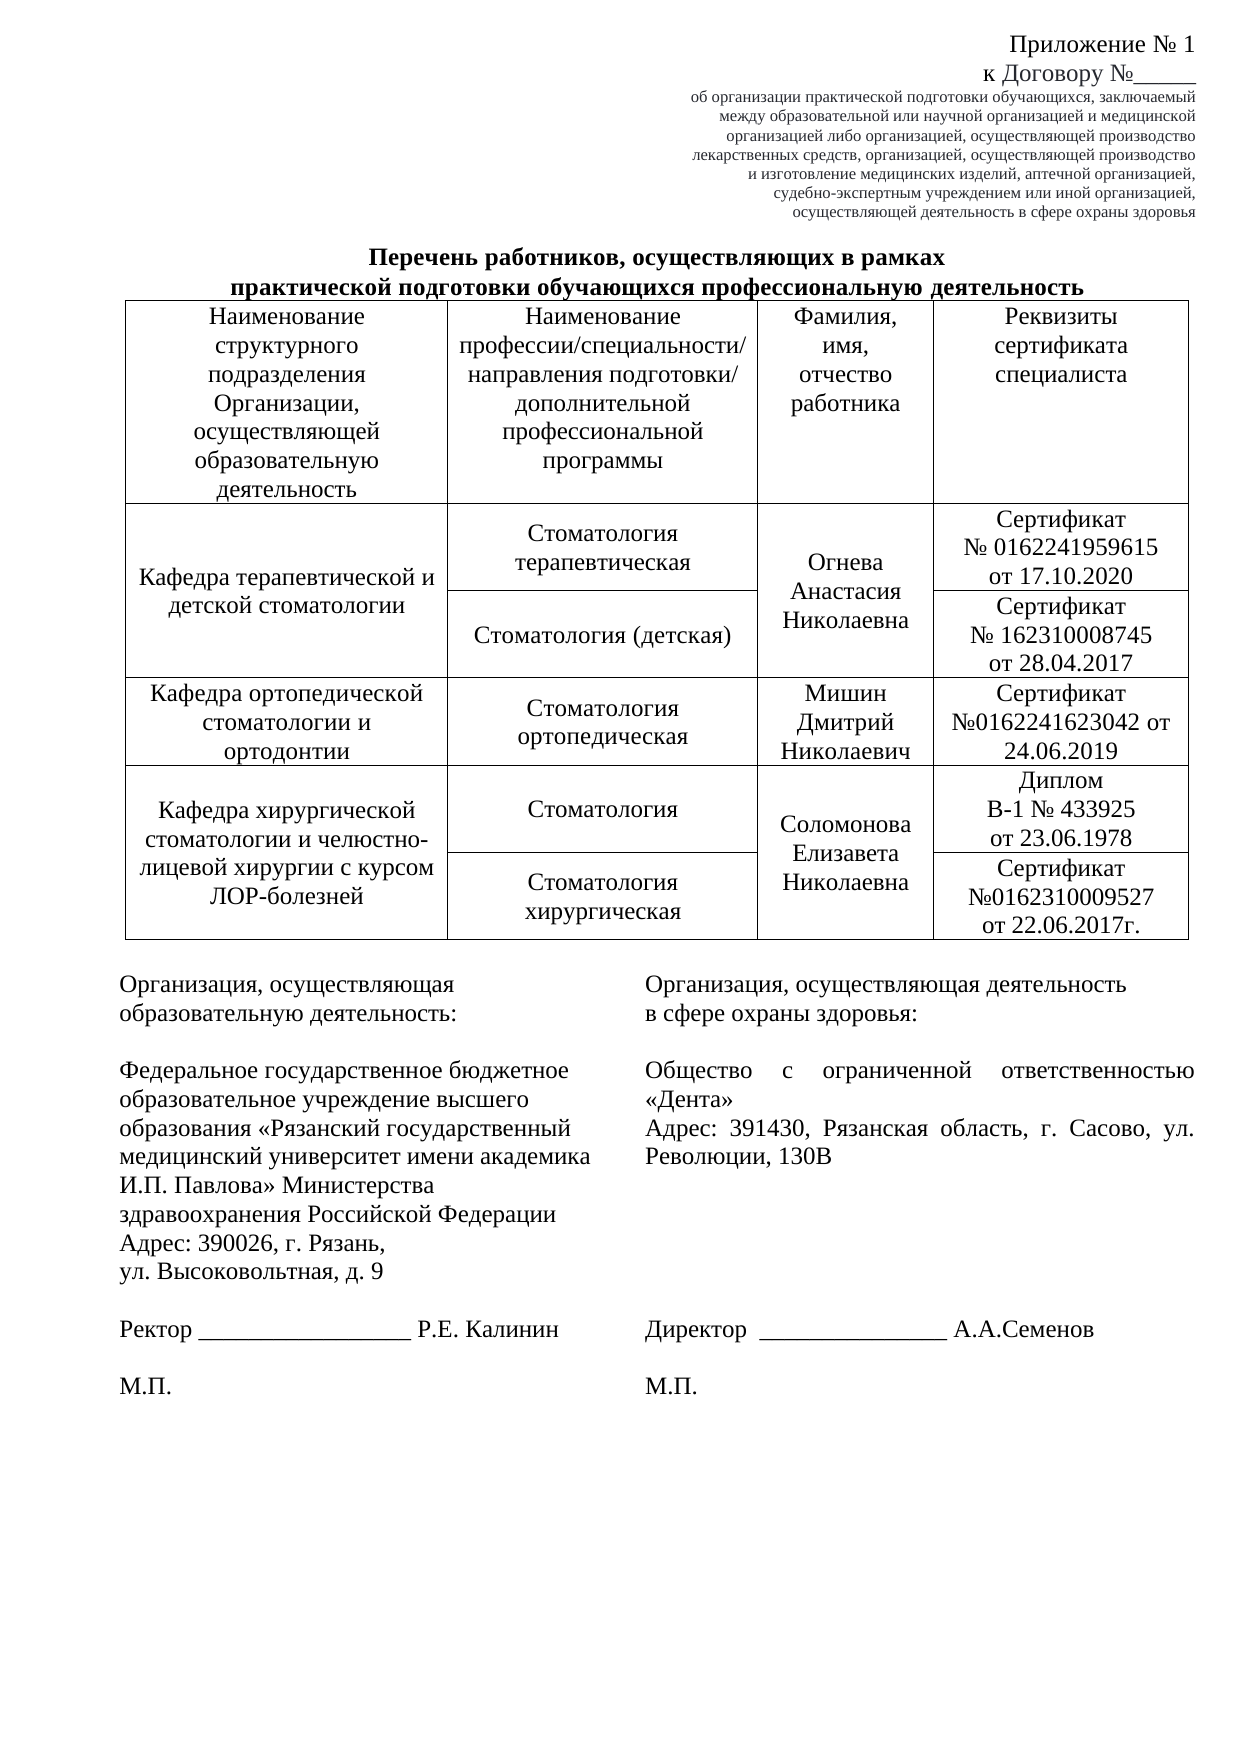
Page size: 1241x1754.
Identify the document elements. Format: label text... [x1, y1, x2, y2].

table_header Организация, осуществляющая деятельность в сфере охраны здоровья: Общество с ограниченной ответственностью «Дента» Адрес: 391430, Рязанская область, г. Сасово, ул. Революции, 130В Директор _______________ А.А.Семенов М.П. [634, 969, 1206, 1400]
table_cell Сертификат № 162310008745 от 28.04.2017 [934, 591, 1188, 677]
table_cell Сертификат №0162310009527 от 22.06.2017г. [934, 853, 1188, 939]
text осуществляющей деятельность в сфере охраны здоровья [118, 202, 1196, 221]
table_cell Стоматология (детская) [448, 591, 757, 677]
table_cell Мишин Дмитрий Николаевич [758, 678, 933, 764]
text об организации практической подготовки обучающихся, заключаемый [118, 87, 1196, 106]
table_header Наименование профессии/специальности/ направления подготовки/ дополнительной профессиональной программы [448, 301, 757, 503]
table_cell Кафедра хирургической стоматологии и челюстно-лицевой хирургии с курсом ЛОР-болезней [126, 766, 447, 939]
table_cell Сертификат №0162241623042 от 24.06.2019 [934, 678, 1188, 764]
table_cell Кафедра терапевтической и детской стоматологии [126, 504, 447, 677]
table_cell Кафедра ортопедической стоматологии и ортодонтии [126, 678, 447, 764]
table_cell Диплом В-1 № 433925 от 23.06.1978 [934, 766, 1188, 852]
table_cell Стоматология хирургическая [448, 853, 757, 939]
text судебно-экспертным учреждением или иной организацией, [118, 183, 1196, 202]
text Приложение № 1 к Договору №_____ [118, 29, 1196, 87]
table_cell Соломонова Елизавета Николаевна [758, 766, 933, 939]
text организацией либо организацией, осуществляющей производство [118, 125, 1196, 144]
text Перечень работников, осуществляющих в рамках [118, 240, 1196, 270]
text и изготовление медицинских изделий, аптечной организацией, [118, 164, 1196, 183]
table_header Организация, осуществляющая образовательную деятельность: Федеральное государственное бюджетное образовательное учреждение высшего образования «Рязанский государственный медицинский университет имени академика И.П. Павлова» Министерства здравоохранения Российской Федерации Адрес: 390026, г. Рязань, ул. Высоковольтная, д. 9 Ректор _________________ Р.Е. Калинин М.П. [108, 969, 634, 1400]
table_cell Огнева Анастасия Николаевна [758, 504, 933, 677]
table_cell Стоматология терапевтическая [448, 504, 757, 590]
text практической подготовки обучающихся профессиональную деятельность [118, 270, 1196, 300]
table_header Фамилия, имя, отчество работника [758, 301, 933, 503]
table_header Реквизиты сертификата специалиста [934, 301, 1188, 503]
table_cell Сертификат № 0162241959615 от 17.10.2020 [934, 504, 1188, 590]
table_header Наименование структурного подразделения Организации, осуществляющей образовательную деятельность [126, 301, 447, 503]
table_cell Стоматология [448, 766, 757, 852]
text лекарственных средств, организацией, осуществляющей производство [118, 144, 1196, 164]
text между образовательной или научной организацией и медицинской [118, 106, 1196, 125]
table_cell Стоматология ортопедическая [448, 678, 757, 764]
